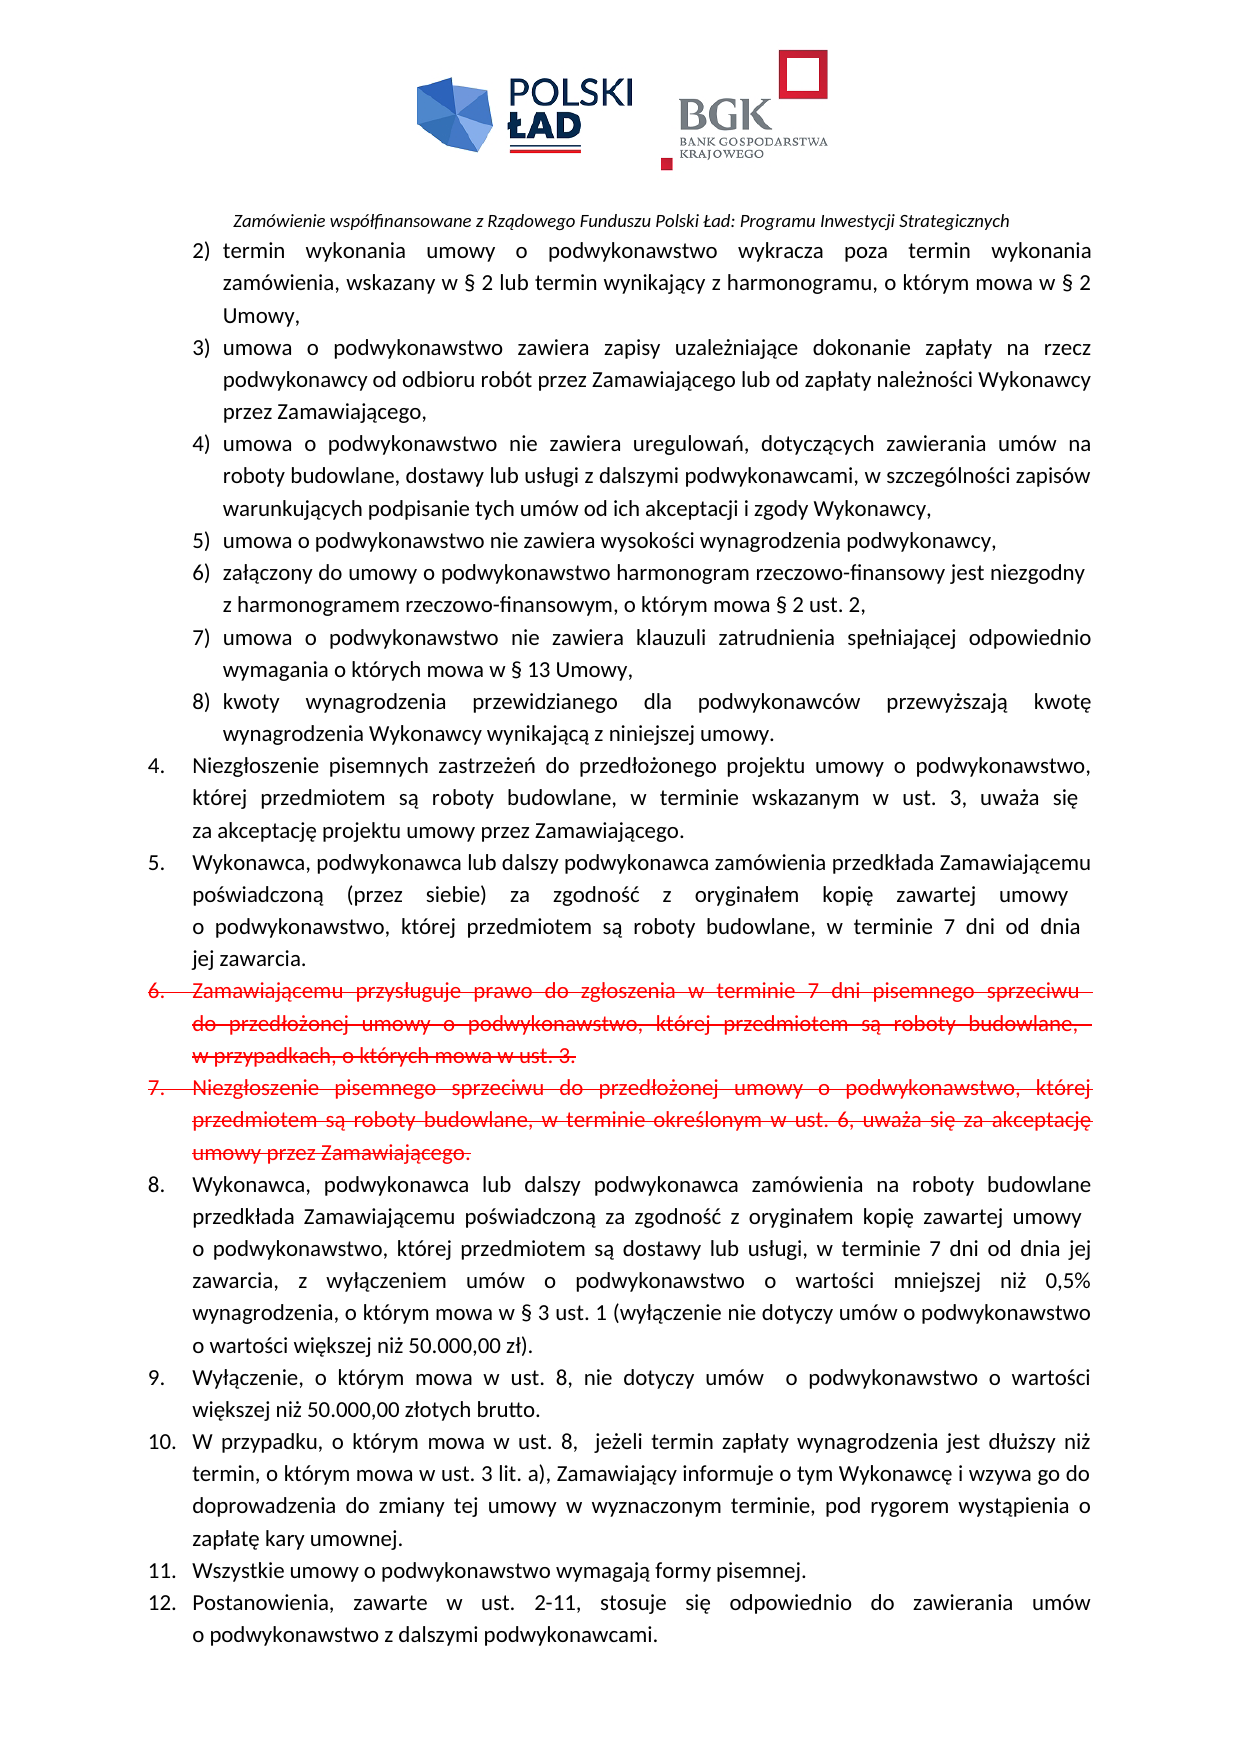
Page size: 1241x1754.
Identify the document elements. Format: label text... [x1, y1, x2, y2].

list termin wykonania umowy o podwykonawstwo wykracza poza termin wykonania zamówienia, wskazany w § 2 lub termin wynikający z harmonogramu, o którym mowa w § 2 Umowy, [192, 236, 1093, 329]
list umowa o podwykonawstwo zawiera zapisy uzależniające dokonanie zapłaty na rzecz podwykonawcy od odbioru robót przez Zamawiającego lub od zapłaty należności Wykonawcy przez Zamawiającego, [192, 333, 1093, 425]
list Zamawiającemu przysługuje prawo do zgłoszenia w terminie 7 dni pisemnego sprzeciwu do przedłożonej umowy o podwykonawstwo, której przedmiotem są roboty budowlane, w przypadkach, o których mowa w ust. 3. [148, 977, 1093, 992]
list Niezgłoszenie pisemnych zastrzeżeń do przedłożonego projektu umowy o podwykonawstwo, której przedmiotem są roboty budowlane, w terminie wskazanym w ust. 3, uważa się za akceptację projektu umowy przez Zamawiającego. [148, 751, 1093, 844]
list Wyłączenie, o którym mowa w ust. 8, nie dotyczy umów o podwykonawstwo o wartości większej niż 50.000,00 złotych brutto. [148, 1363, 1093, 1423]
list kwoty wynagrodzenia przewidzianego dla podwykonawców przewyższają kwotę wynagrodzenia Wykonawcy wynikającą z niniejszej umowy. [192, 687, 1093, 747]
list Niezgłoszenie pisemnego sprzeciwu do przedłożonej umowy o podwykonawstwo, której przedmiotem są roboty budowlane, w terminie określonym w ust. 6, uważa się za akceptację umowy przez Zamawiającego. [148, 1090, 1093, 1166]
list Postanowienia, zawarte w ust. 2-11, stosuje się odpowiednio do zawierania umów o podwykonawstwo z dalszymi podwykonawcami. [148, 1588, 1093, 1648]
list Wszystkie umowy o podwykonawstwo wymagają formy pisemnej. [148, 1556, 1093, 1584]
list umowa o podwykonawstwo nie zawiera wysokości wynagrodzenia podwykonawcy, [192, 526, 1093, 554]
list Zamawiającemu przysługuje prawo do zgłoszenia w terminie 7 dni pisemnego sprzeciwu do przedłożonej umowy o podwykonawstwo, której przedmiotem są roboty budowlane, w przypadkach, o których mowa w ust. 3. [148, 993, 1093, 1069]
list Wykonawca, podwykonawca lub dalszy podwykonawca zamówienia na roboty budowlane przedkłada Zamawiającemu poświadczoną za zgodność z oryginałem kopię zawartej umowy o podwykonawstwo, której przedmiotem są dostawy lub usługi, w terminie 7 dni od dnia jej zawarcia, z wyłączeniem umów o podwykonawstwo o wartości mniejszej niż 0,5% wynagrodzenia, o którym mowa w § 3 ust. 1 (wyłączenie nie dotyczy umów o podwykonawstwo o wartości większej niż 50.000,00 zł). [148, 1170, 1093, 1359]
list umowa o podwykonawstwo nie zawiera uregulowań, dotyczących zawierania umów na roboty budowlane, dostawy lub usługi z dalszymi podwykonawcami, w szczególności zapisów warunkujących podpisanie tych umów od ich akceptacji i zgody Wykonawcy, [192, 429, 1093, 522]
list Niezgłoszenie pisemnego sprzeciwu do przedłożonej umowy o podwykonawstwo, której przedmiotem są roboty budowlane, w terminie określonym w ust. 6, uważa się za akceptację umowy przez Zamawiającego. [148, 1073, 1093, 1089]
list załączony do umowy o podwykonawstwo harmonogram rzeczowo-finansowy jest niezgodny z harmonogramem rzeczowo-finansowym, o którym mowa § 2 ust. 2, [192, 558, 1093, 618]
list W przypadku, o którym mowa w ust. 8, jeżeli termin zapłaty wynagrodzenia jest dłuższy niż termin, o którym mowa w ust. 3 lit. a), Zamawiający informuje o tym Wykonawcę i wzywa go do doprowadzenia do zmiany tej umowy w wyznaczonym terminie, pod rygorem wystąpienia o zapłatę kary umownej. [148, 1427, 1093, 1552]
list umowa o podwykonawstwo nie zawiera klauzuli zatrudnienia spełniającej odpowiednio wymagania o których mowa w § 13 Umowy, [192, 623, 1093, 683]
list Wykonawca, podwykonawca lub dalszy podwykonawca zamówienia przedkłada Zamawiającemu poświadczoną (przez siebie) za zgodność z oryginałem kopię zawartej umowy o podwykonawstwo, której przedmiotem są roboty budowlane, w terminie 7 dni od dnia jej zawarcia. [148, 848, 1093, 972]
